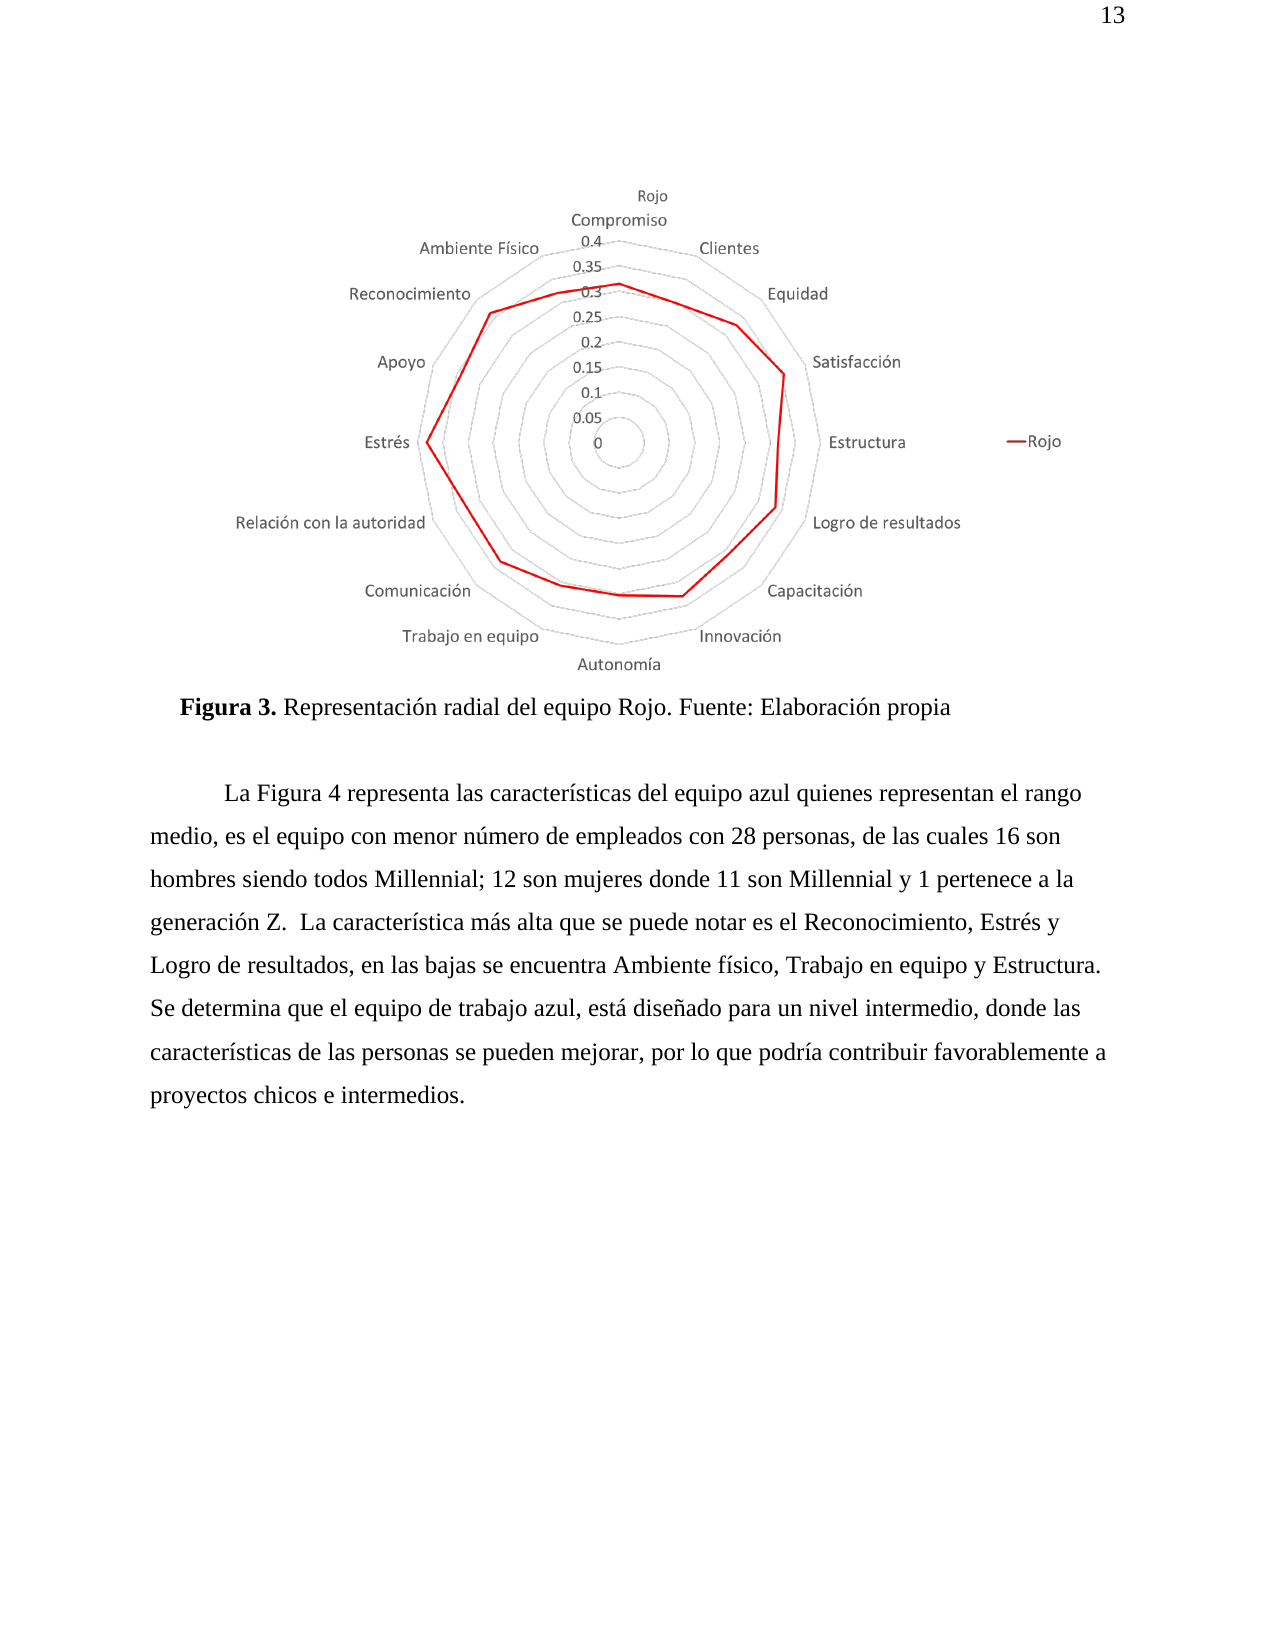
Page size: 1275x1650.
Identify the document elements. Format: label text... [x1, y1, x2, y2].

text Figura 3. Representación radial del equipo Rojo. Fuente: Elaboración propia [150, 692, 1125, 720]
text La Figura 4 representa las características del equipo azul quienes representan el rango medio, es el equipo con menor número de empleados con 28 personas, de las cuales 16 son hombres siendo todos Millennial; 12 son mujeres donde 11 son Millennial y 1 pertenece a la generación Z. La característica más alta que se puede notar es el Reconocimiento, Estrés y Logro de resultados, en las bajas se encuentra Ambiente físico, Trabajo en equipo y Estructura. Se determina que el equipo de trabajo azul, está diseñado para un nivel intermedio, donde las características de las personas se pueden mejorar, por lo que podría contribuir favorablemente a proyectos chicos e intermedios. [150, 778, 1125, 1108]
picture [209, 178, 1096, 678]
